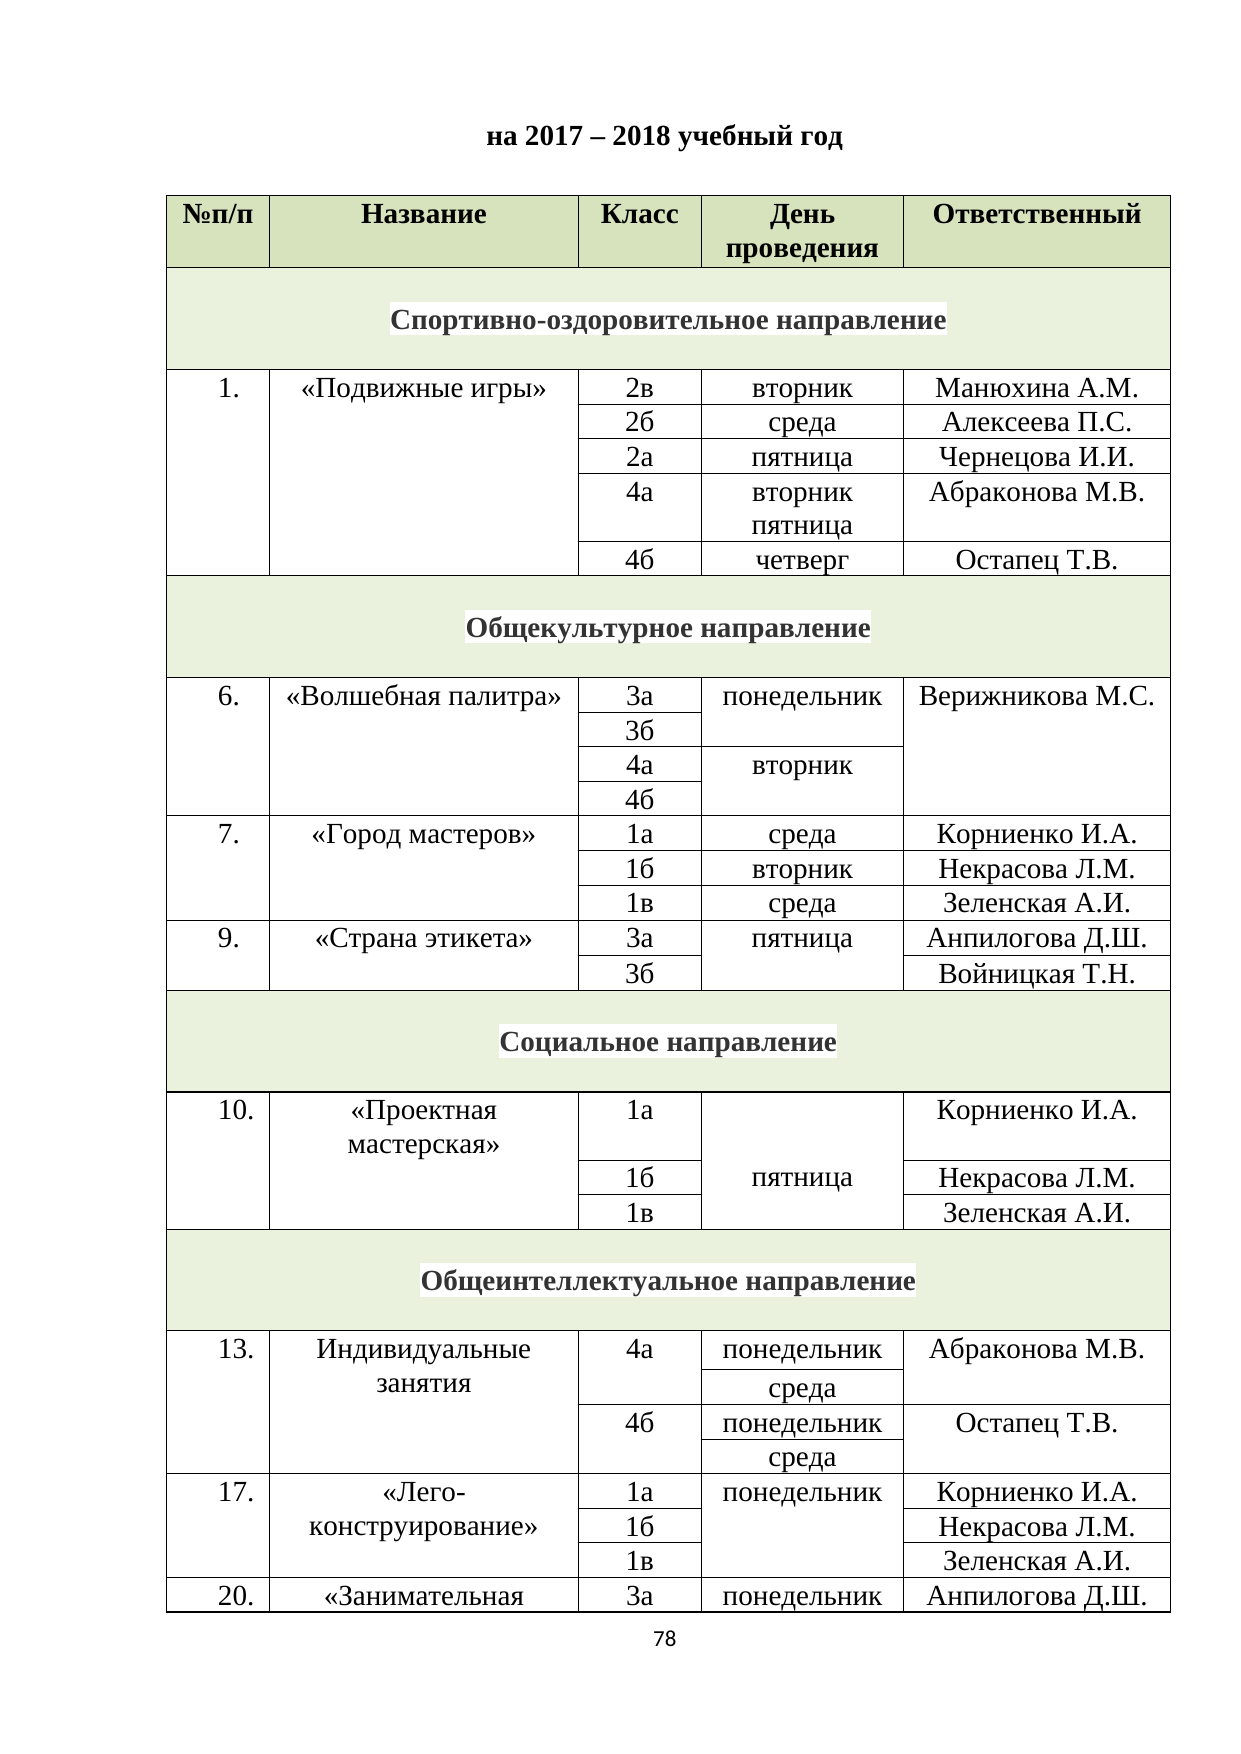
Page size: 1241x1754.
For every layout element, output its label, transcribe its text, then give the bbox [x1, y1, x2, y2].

table_header Ответственный [904, 196, 1170, 267]
table_cell [167, 1474, 269, 1577]
table_cell Зеленская А.И. [904, 1195, 1170, 1229]
table_cell Корниенко И.А. [904, 816, 1170, 850]
table_cell Алексеева П.С. [904, 405, 1170, 438]
table_cell среда [702, 816, 903, 850]
table_cell 1а [579, 1093, 701, 1159]
table_cell 2а [579, 439, 701, 473]
table_cell [167, 816, 269, 919]
table_cell 4а [579, 1331, 701, 1404]
table_cell 1б [579, 1509, 701, 1542]
table_cell Войницкая Т.Н. [904, 956, 1170, 990]
table_header Название [270, 196, 578, 267]
table_cell [167, 678, 269, 815]
table_cell пятница [702, 439, 903, 473]
table_cell 4б [579, 542, 701, 575]
table_cell Абраконова М.В. [904, 1331, 1170, 1404]
table_cell Общеинтеллектуальное направление [167, 1230, 1170, 1330]
table_cell 3б [579, 713, 701, 746]
table_cell Социальное направление [167, 991, 1170, 1091]
table_cell 1б [579, 851, 701, 884]
table_cell 4а [579, 474, 701, 541]
table_cell 3а [579, 1578, 701, 1611]
table_cell 3а [579, 921, 701, 955]
table_cell Индивидуальные занятия [270, 1331, 578, 1473]
table_cell 1в [579, 1543, 701, 1577]
table_cell [167, 921, 269, 990]
table_cell 1в [579, 886, 701, 919]
table_header Класс [579, 196, 701, 267]
table_cell 2б [579, 405, 701, 438]
table_cell 4б [579, 1405, 701, 1473]
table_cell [270, 1578, 578, 1611]
table_cell Верижникова М.С. [904, 678, 1170, 815]
table_cell понедельник [702, 1578, 903, 1611]
table_cell Остапец Т.В. [904, 542, 1170, 575]
table_cell «Проектная мастерская» [270, 1093, 578, 1229]
table_cell четверг [702, 542, 903, 575]
table_cell «Подвижные игры» [270, 370, 578, 575]
table_cell вторник пятница [702, 474, 903, 541]
table_cell вторник [702, 747, 903, 815]
table_cell [167, 370, 269, 575]
table_cell [167, 1578, 269, 1611]
table_cell Некрасова Л.М. [904, 1509, 1170, 1542]
table_cell пятница [702, 921, 903, 990]
table_cell [167, 1331, 269, 1473]
table_cell «Город мастеров» [270, 816, 578, 919]
table_cell Корниенко И.А. [904, 1093, 1170, 1159]
table_header №п/п [167, 196, 269, 267]
table_cell 2в [579, 370, 701, 403]
table_cell 3а [579, 678, 701, 712]
table_header День проведения [702, 196, 903, 267]
table_cell среда [702, 1440, 903, 1473]
table_cell понедельник [702, 1331, 903, 1369]
table_cell Некрасова Л.М. [904, 851, 1170, 884]
table_cell Анпилогова Д.Ш. [904, 1578, 1170, 1611]
table_cell 3б [579, 956, 701, 990]
table_cell Зеленская А.И. [904, 1543, 1170, 1577]
table_cell 4б [579, 782, 701, 815]
table_cell среда [702, 886, 903, 919]
table_cell 1а [579, 816, 701, 850]
table_cell вторник [702, 370, 903, 403]
table_cell Зеленская А.И. [904, 886, 1170, 919]
table_cell понедельник [702, 1405, 903, 1438]
table_cell понедельник [702, 678, 903, 746]
table_cell среда [702, 405, 903, 438]
table_cell пятница [702, 1093, 903, 1229]
table_cell [167, 1093, 269, 1229]
table_cell Манюхина А.М. [904, 370, 1170, 403]
table_cell Корниенко И.А. [904, 1474, 1170, 1508]
table_cell Чернецова И.И. [904, 439, 1170, 473]
table_cell 4а [579, 747, 701, 781]
table_cell Анпилогова Д.Ш. [904, 921, 1170, 955]
text на 2017 – 2018 учебный год [177, 118, 1152, 152]
table_cell Абраконова М.В. [904, 474, 1170, 541]
table_cell Остапец Т.В. [904, 1405, 1170, 1473]
table_cell «Страна этикета» [270, 921, 578, 990]
table_cell 1а [579, 1474, 701, 1508]
table_cell 1б [579, 1161, 701, 1194]
table_cell понедельник [702, 1474, 903, 1577]
table_cell среда [702, 1370, 903, 1404]
table_cell Общекультурное направление [167, 576, 1170, 677]
table_cell «Волшебная палитра» [270, 678, 578, 815]
table_cell Некрасова Л.М. [904, 1161, 1170, 1194]
table_cell «Лего-конструирование» [270, 1474, 578, 1577]
table_cell Спортивно-оздоровительное направление [167, 268, 1170, 369]
table_cell вторник [702, 851, 903, 884]
table_cell 1в [579, 1195, 701, 1229]
